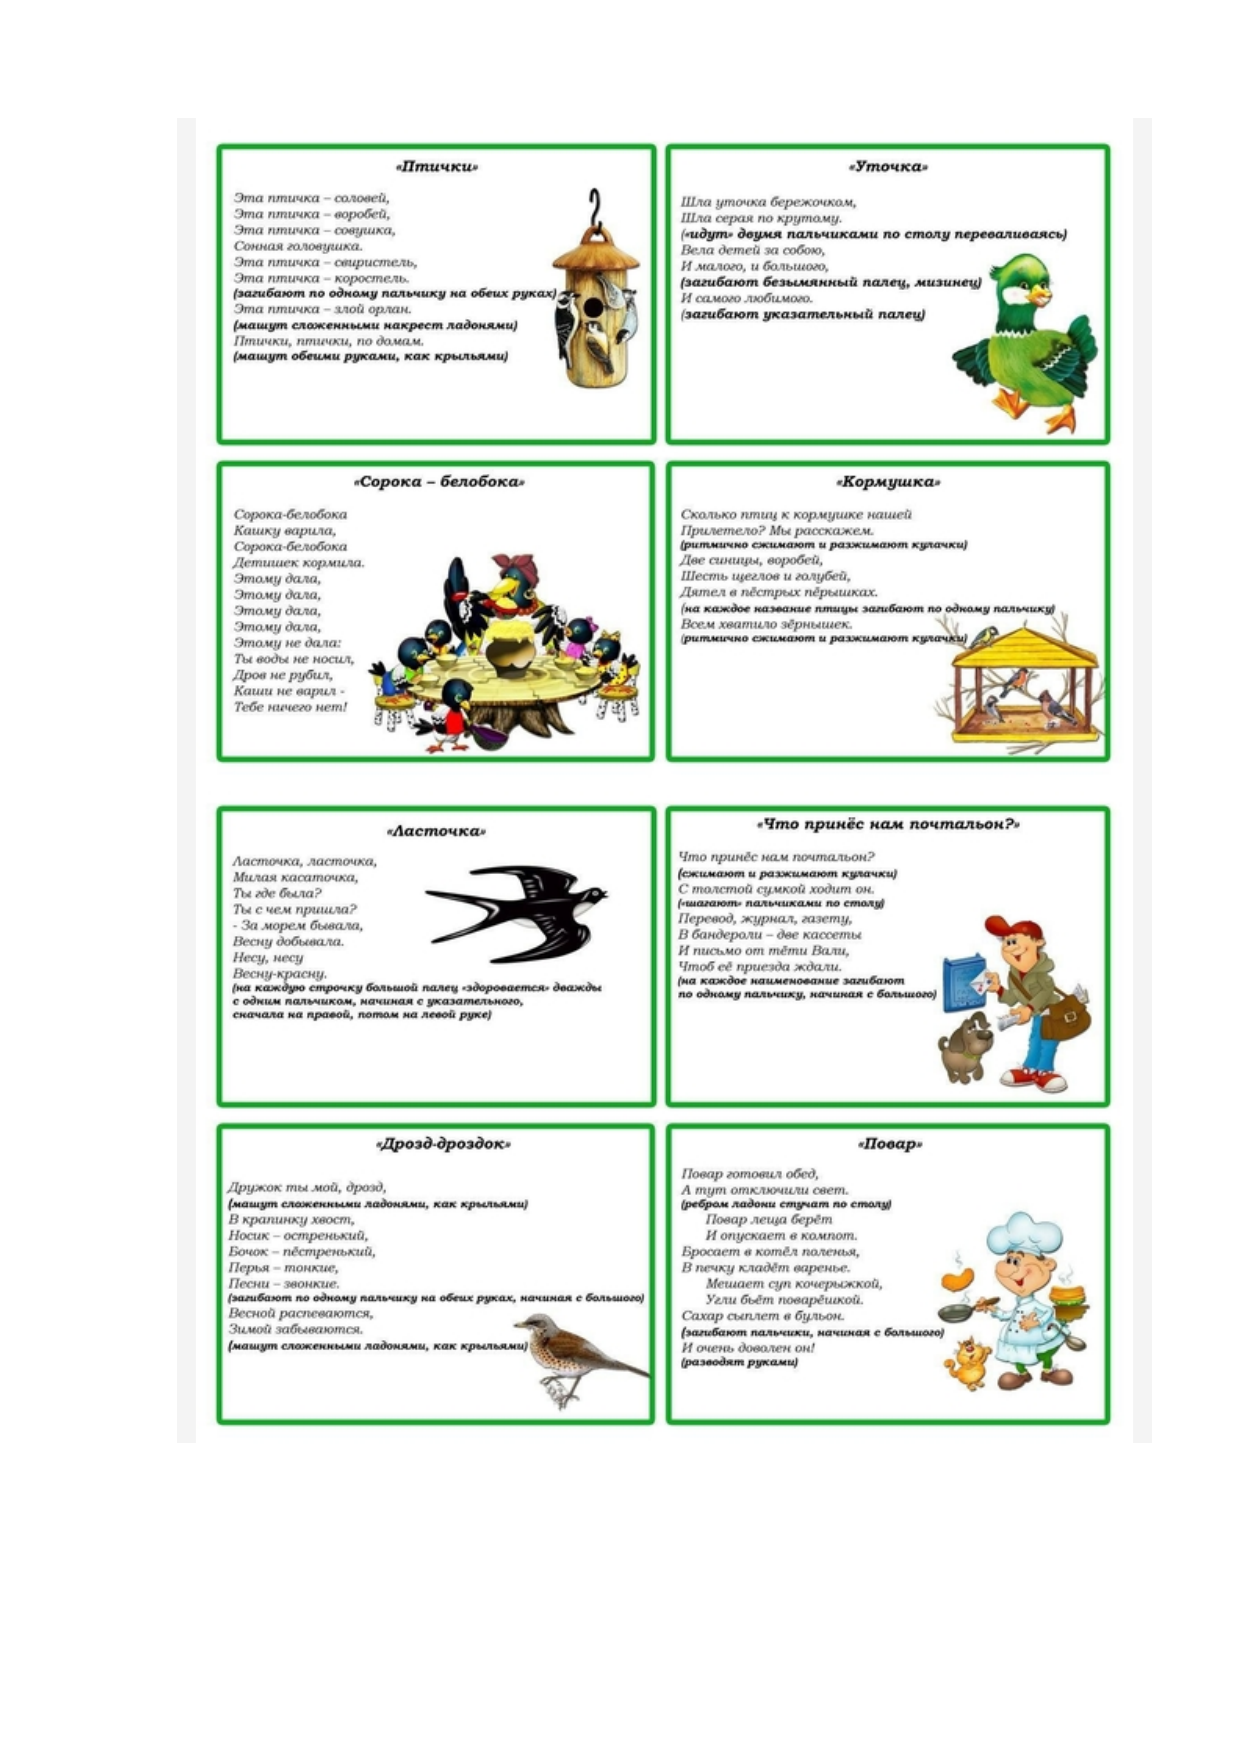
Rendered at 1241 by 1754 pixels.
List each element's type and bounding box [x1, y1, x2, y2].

picture [195, 118, 1134, 1444]
